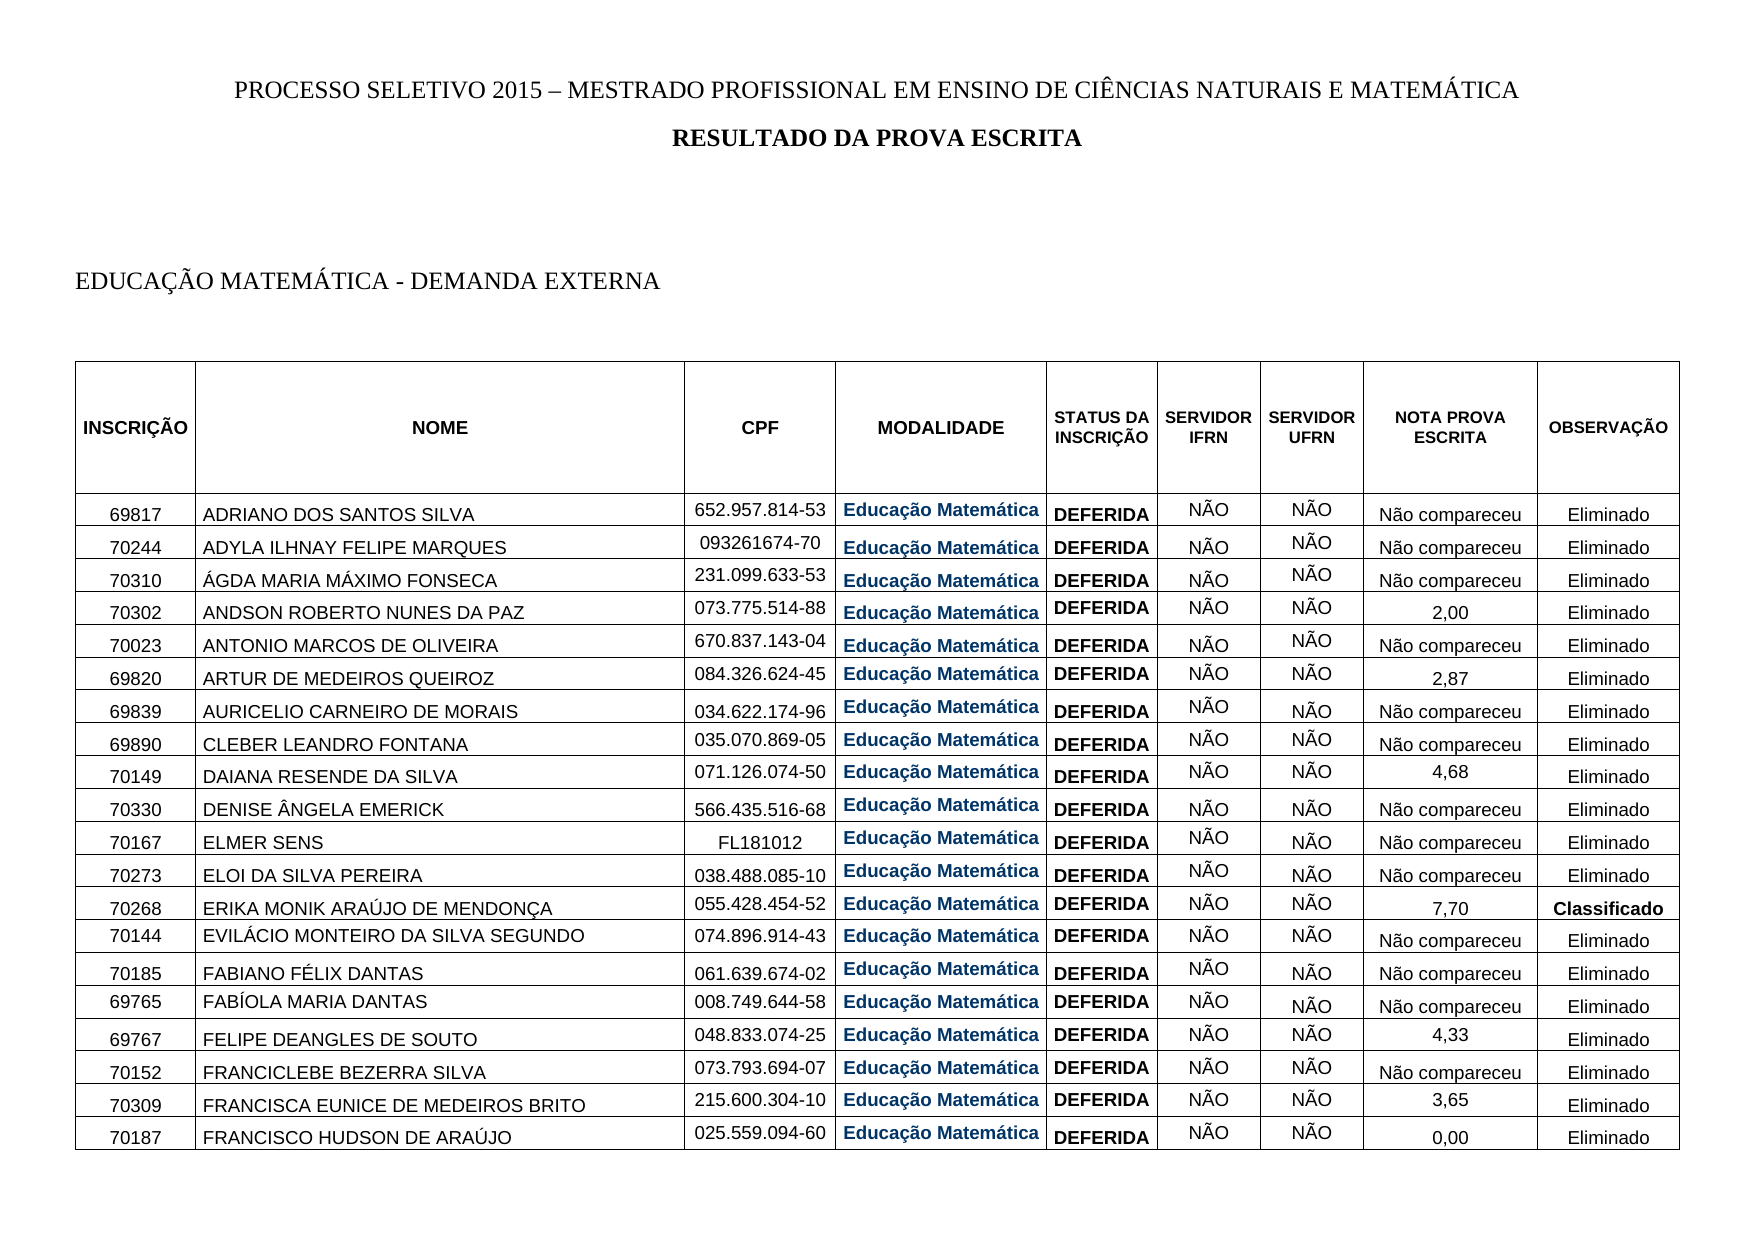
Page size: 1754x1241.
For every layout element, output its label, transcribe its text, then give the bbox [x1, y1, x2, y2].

table_cell NÃO [1261, 658, 1363, 689]
table_cell 071.126.074-50 [685, 756, 835, 788]
table_cell 70273 [76, 855, 195, 886]
table_cell NÃO [1158, 1117, 1260, 1149]
table_cell NÃO [1158, 1051, 1260, 1083]
table_cell 70149 [76, 756, 195, 788]
table_cell Educação Matemática [836, 625, 1046, 657]
table_cell Eliminado [1538, 986, 1679, 1017]
table_cell NÃO [1261, 789, 1363, 821]
table_cell FELIPE DEANGLES DE SOUTO [196, 1019, 684, 1050]
table_header OBSERVAÇÃO [1538, 362, 1679, 492]
table_cell Eliminado [1538, 1117, 1679, 1149]
table_cell 061.639.674-02 [685, 953, 835, 985]
table_cell 69820 [76, 658, 195, 689]
table_cell Não compareceu [1364, 625, 1537, 657]
table_cell Educação Matemática [836, 756, 1046, 788]
table_cell FRANCICLEBE BEZERRA SILVA [196, 1051, 684, 1083]
table_cell Eliminado [1538, 1084, 1679, 1116]
table_cell 70310 [76, 559, 195, 591]
table_cell ANTONIO MARCOS DE OLIVEIRA [196, 625, 684, 657]
table_cell DEFERIDA [1047, 1019, 1157, 1050]
table_cell DAIANA RESENDE DA SILVA [196, 756, 684, 788]
table_cell 69765 [76, 986, 195, 1017]
table_cell NÃO [1158, 658, 1260, 689]
table_cell Educação Matemática [836, 822, 1046, 853]
table_cell NÃO [1158, 822, 1260, 853]
table_cell 034.622.174-96 [685, 690, 835, 722]
table_cell 2,87 [1364, 658, 1537, 689]
table_cell DEFERIDA [1047, 625, 1157, 657]
table_cell DEFERIDA [1047, 756, 1157, 788]
table_cell ADYLA ILHNAY FELIPE MARQUES [196, 526, 684, 558]
table_cell DEFERIDA [1047, 822, 1157, 853]
table_header CPF [685, 362, 835, 492]
table_cell NÃO [1261, 494, 1363, 525]
table_cell DEFERIDA [1047, 887, 1157, 919]
table_cell DEFERIDA [1047, 592, 1157, 624]
table_cell NÃO [1158, 526, 1260, 558]
table_header SERVIDOR IFRN [1158, 362, 1260, 492]
table_cell DEFERIDA [1047, 723, 1157, 755]
table_header STATUS DA INSCRIÇÃO [1047, 362, 1157, 492]
table_cell Eliminado [1538, 592, 1679, 624]
table_cell DEFERIDA [1047, 526, 1157, 558]
table_cell NÃO [1158, 690, 1260, 722]
table_cell Eliminado [1538, 494, 1679, 525]
table_cell 084.326.624-45 [685, 658, 835, 689]
table_cell ERIKA MONIK ARAÚJO DE MENDONÇA [196, 887, 684, 919]
table_cell FL181012 [685, 822, 835, 853]
table_cell 69767 [76, 1019, 195, 1050]
table_cell 3,65 [1364, 1084, 1537, 1116]
table_cell Eliminado [1538, 723, 1679, 755]
table_cell DEFERIDA [1047, 1117, 1157, 1149]
table_cell 670.837.143-04 [685, 625, 835, 657]
table_cell DENISE ÂNGELA EMERICK [196, 789, 684, 821]
text RESULTADO DA PROVA ESCRITA [75, 123, 1679, 151]
table_cell Eliminado [1538, 855, 1679, 886]
table_cell AURICELIO CARNEIRO DE MORAIS [196, 690, 684, 722]
table_header SERVIDOR UFRN [1261, 362, 1363, 492]
table_cell 7,70 [1364, 887, 1537, 919]
table_cell ÁGDA MARIA MÁXIMO FONSECA [196, 559, 684, 591]
table_cell NÃO [1261, 592, 1363, 624]
table_cell Não compareceu [1364, 855, 1537, 886]
table_cell DEFERIDA [1047, 920, 1157, 952]
table_cell 055.428.454-52 [685, 887, 835, 919]
table_cell 073.793.694-07 [685, 1051, 835, 1083]
table_cell Não compareceu [1364, 1051, 1537, 1083]
table_cell Educação Matemática [836, 690, 1046, 722]
table_cell DEFERIDA [1047, 690, 1157, 722]
table_cell 70244 [76, 526, 195, 558]
table_cell FRANCISCA EUNICE DE MEDEIROS BRITO [196, 1084, 684, 1116]
table_cell DEFERIDA [1047, 986, 1157, 1017]
table_cell 70152 [76, 1051, 195, 1083]
table_cell 70167 [76, 822, 195, 853]
table_cell 048.833.074-25 [685, 1019, 835, 1050]
text EDUCAÇÃO MATEMÁTICA - DEMANDA EXTERNA [75, 266, 1679, 294]
table_cell 4,33 [1364, 1019, 1537, 1050]
table_cell Educação Matemática [836, 855, 1046, 886]
text PROCESSO SELETIVO 2015 – MESTRADO PROFISSIONAL EM ENSINO DE CIÊNCIAS NATURAIS E MATEMÁTICA [75, 75, 1679, 104]
table_cell NÃO [1261, 1084, 1363, 1116]
table_cell Eliminado [1538, 1019, 1679, 1050]
table_cell ANDSON ROBERTO NUNES DA PAZ [196, 592, 684, 624]
table_header NOTA PROVA ESCRITA [1364, 362, 1537, 492]
table_cell DEFERIDA [1047, 494, 1157, 525]
table_cell Educação Matemática [836, 526, 1046, 558]
table_cell NÃO [1261, 625, 1363, 657]
table_cell 69817 [76, 494, 195, 525]
table_cell NÃO [1158, 789, 1260, 821]
table_cell 035.070.869-05 [685, 723, 835, 755]
table_cell NÃO [1261, 559, 1363, 591]
table_cell Educação Matemática [836, 723, 1046, 755]
table_cell Eliminado [1538, 690, 1679, 722]
table_cell NÃO [1261, 526, 1363, 558]
table_cell Não compareceu [1364, 986, 1537, 1017]
table_cell NÃO [1158, 559, 1260, 591]
table_header MODALIDADE [836, 362, 1046, 492]
table_cell Educação Matemática [836, 559, 1046, 591]
table_cell NÃO [1261, 887, 1363, 919]
table_cell CLEBER LEANDRO FONTANA [196, 723, 684, 755]
table_cell DEFERIDA [1047, 855, 1157, 886]
table_cell 69839 [76, 690, 195, 722]
table_cell 231.099.633-53 [685, 559, 835, 591]
table_cell NÃO [1158, 1084, 1260, 1116]
table_cell ELMER SENS [196, 822, 684, 853]
table_cell NÃO [1261, 986, 1363, 1017]
table_cell 70187 [76, 1117, 195, 1149]
table_cell 2,00 [1364, 592, 1537, 624]
table_cell Educação Matemática [836, 1051, 1046, 1083]
table_cell Educação Matemática [836, 658, 1046, 689]
table_cell ARTUR DE MEDEIROS QUEIROZ [196, 658, 684, 689]
table_cell NÃO [1158, 723, 1260, 755]
table_cell Não compareceu [1364, 723, 1537, 755]
table_cell NÃO [1261, 1051, 1363, 1083]
table_cell NÃO [1158, 920, 1260, 952]
table_cell 025.559.094-60 [685, 1117, 835, 1149]
table_cell Eliminado [1538, 920, 1679, 952]
table_cell NÃO [1158, 625, 1260, 657]
table_cell Não compareceu [1364, 526, 1537, 558]
table_cell Educação Matemática [836, 592, 1046, 624]
table_cell Educação Matemática [836, 789, 1046, 821]
table_cell Educação Matemática [836, 920, 1046, 952]
table_cell Não compareceu [1364, 920, 1537, 952]
table_cell FRANCISCO HUDSON DE ARAÚJO [196, 1117, 684, 1149]
table_cell Educação Matemática [836, 1019, 1046, 1050]
table_cell DEFERIDA [1047, 1084, 1157, 1116]
table_cell 70023 [76, 625, 195, 657]
table_cell NÃO [1158, 592, 1260, 624]
table_cell NÃO [1261, 920, 1363, 952]
table_cell 70302 [76, 592, 195, 624]
table_cell 093261674-70 [685, 526, 835, 558]
table_header INSCRIÇÃO [76, 362, 195, 492]
table_cell 70309 [76, 1084, 195, 1116]
table_cell 073.775.514-88 [685, 592, 835, 624]
table_cell DEFERIDA [1047, 658, 1157, 689]
table_cell 074.896.914-43 [685, 920, 835, 952]
table_cell 008.749.644-58 [685, 986, 835, 1017]
table_cell DEFERIDA [1047, 789, 1157, 821]
table_cell 4,68 [1364, 756, 1537, 788]
table_cell ELOI DA SILVA PEREIRA [196, 855, 684, 886]
table_cell NÃO [1261, 690, 1363, 722]
table_cell 038.488.085-10 [685, 855, 835, 886]
table_cell Classificado [1538, 887, 1679, 919]
table_cell Eliminado [1538, 822, 1679, 853]
table_cell Eliminado [1538, 625, 1679, 657]
table_cell Não compareceu [1364, 789, 1537, 821]
table_cell Eliminado [1538, 526, 1679, 558]
table_cell Não compareceu [1364, 559, 1537, 591]
table_cell 652.957.814-53 [685, 494, 835, 525]
table_header NOME [196, 362, 684, 492]
table_cell Eliminado [1538, 658, 1679, 689]
table_cell NÃO [1158, 1019, 1260, 1050]
table_cell NÃO [1261, 1117, 1363, 1149]
table_cell Educação Matemática [836, 887, 1046, 919]
table_cell Eliminado [1538, 953, 1679, 985]
table_cell Não compareceu [1364, 953, 1537, 985]
table_cell 215.600.304-10 [685, 1084, 835, 1116]
table_cell FABÍOLA MARIA DANTAS [196, 986, 684, 1017]
table_cell Eliminado [1538, 559, 1679, 591]
table_cell NÃO [1158, 953, 1260, 985]
table_cell 69890 [76, 723, 195, 755]
table_cell Não compareceu [1364, 822, 1537, 853]
table_cell Educação Matemática [836, 986, 1046, 1017]
table_cell NÃO [1158, 756, 1260, 788]
table_cell DEFERIDA [1047, 953, 1157, 985]
table_cell NÃO [1158, 855, 1260, 886]
table_cell Não compareceu [1364, 690, 1537, 722]
table_cell DEFERIDA [1047, 1051, 1157, 1083]
table_cell Educação Matemática [836, 953, 1046, 985]
table_cell Educação Matemática [836, 1117, 1046, 1149]
table_cell NÃO [1261, 822, 1363, 853]
table_cell NÃO [1158, 986, 1260, 1017]
table_cell Eliminado [1538, 1051, 1679, 1083]
table_cell NÃO [1261, 855, 1363, 886]
table_cell FABIANO FÉLIX DANTAS [196, 953, 684, 985]
table_cell NÃO [1261, 756, 1363, 788]
table_cell DEFERIDA [1047, 559, 1157, 591]
table_cell Eliminado [1538, 789, 1679, 821]
table_cell ADRIANO DOS SANTOS SILVA [196, 494, 684, 525]
table_cell NÃO [1261, 1019, 1363, 1050]
table_cell 0,00 [1364, 1117, 1537, 1149]
table_cell Educação Matemática [836, 494, 1046, 525]
table_cell EVILÁCIO MONTEIRO DA SILVA SEGUNDO [196, 920, 684, 952]
table_cell NÃO [1261, 953, 1363, 985]
table_cell 70330 [76, 789, 195, 821]
table_cell NÃO [1158, 494, 1260, 525]
table_cell Educação Matemática [836, 1084, 1046, 1116]
table_cell 70185 [76, 953, 195, 985]
table_cell 70268 [76, 887, 195, 919]
table_cell NÃO [1158, 887, 1260, 919]
table_cell NÃO [1261, 723, 1363, 755]
table_cell Não compareceu [1364, 494, 1537, 525]
table_cell 70144 [76, 920, 195, 952]
table_cell 566.435.516-68 [685, 789, 835, 821]
table_cell Eliminado [1538, 756, 1679, 788]
